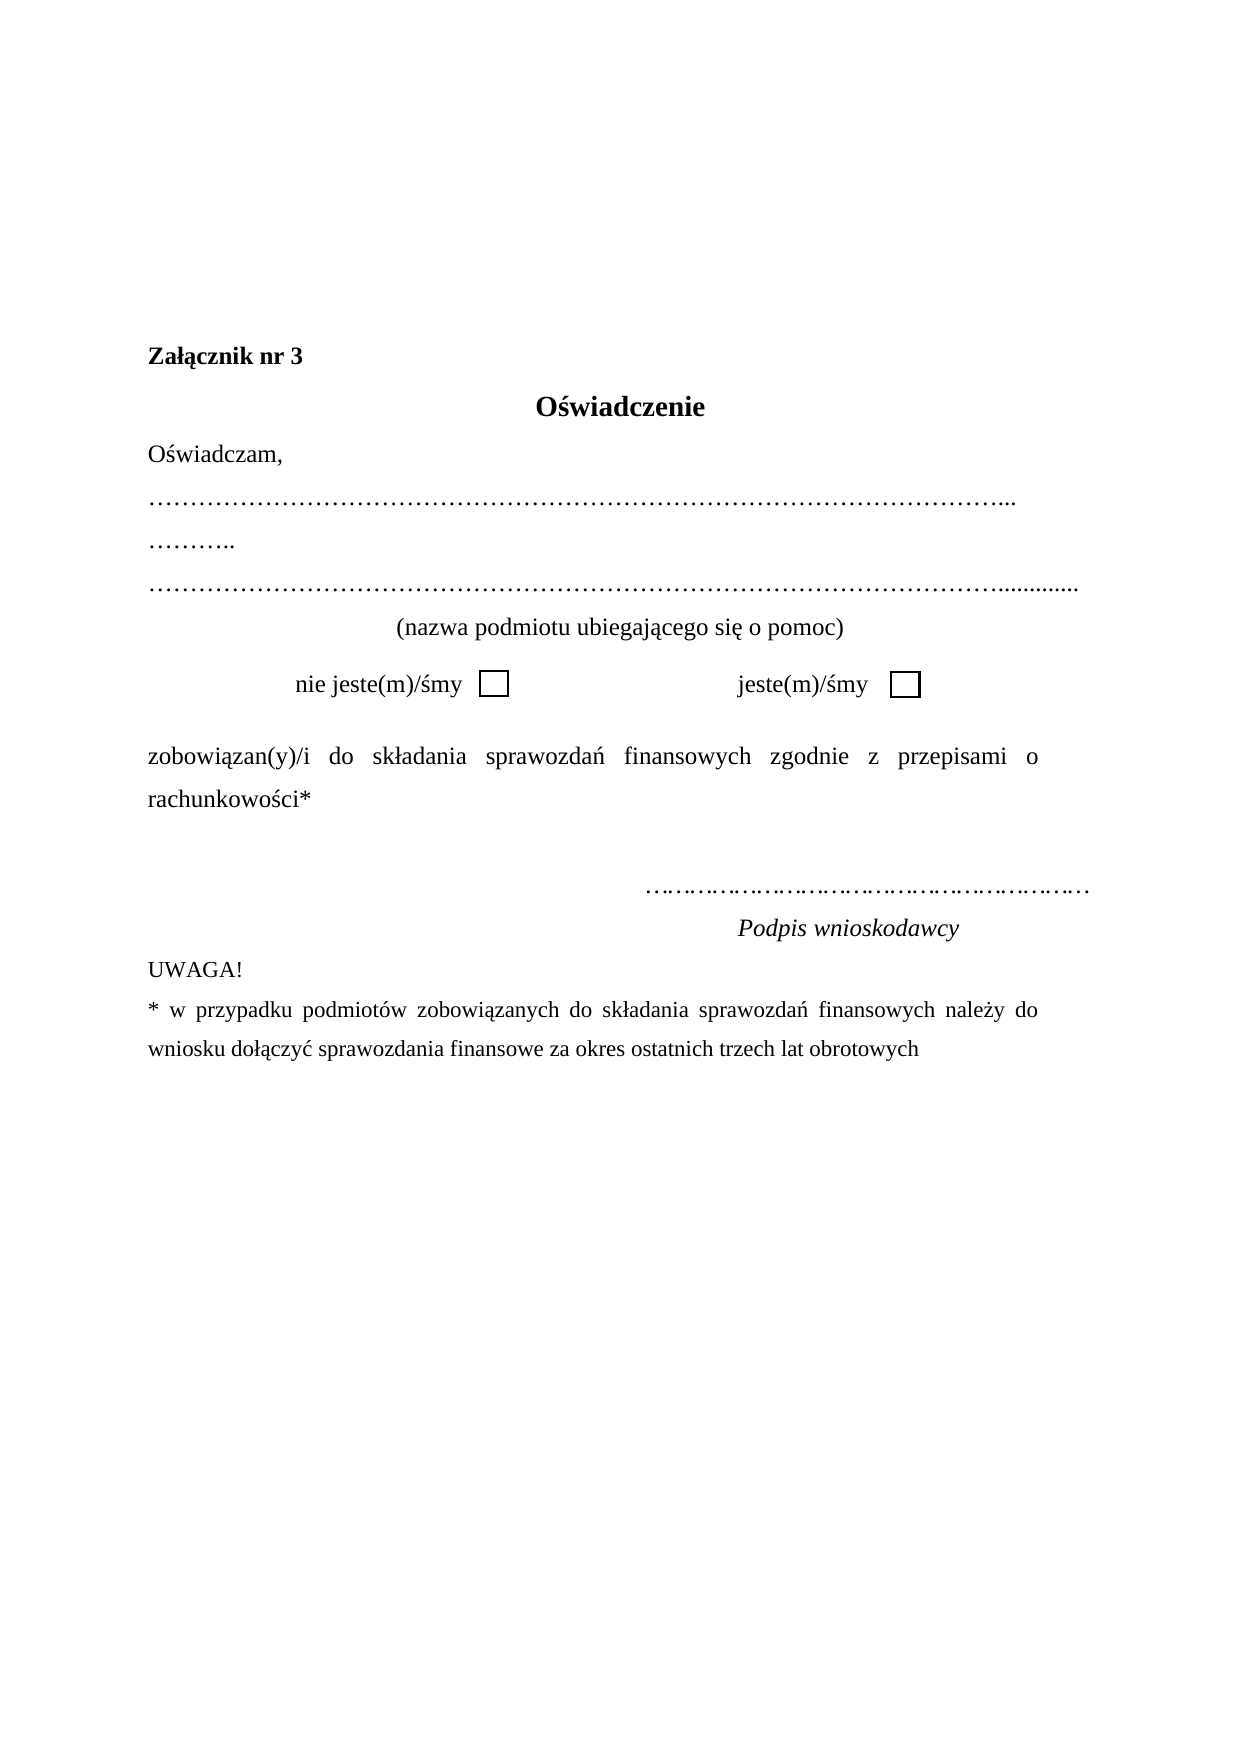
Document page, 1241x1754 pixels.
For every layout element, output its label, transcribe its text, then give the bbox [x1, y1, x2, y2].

text (nazwa podmiotu ubiegającego się o pomoc) [148, 612, 1093, 640]
text zobowiązan(y)/i do składania sprawozdań finansowych zgodnie z przepisami o rachunkowości* [148, 741, 1039, 813]
text Załącznik nr 3 [148, 341, 1093, 370]
text Oświadczenie [148, 389, 1093, 422]
text Oświadczam, [148, 439, 1093, 468]
text …………………………………………………… [516, 870, 1093, 899]
text …………………………………………………………………………………………...………..…………………………………………………………………………………………............. [148, 482, 1093, 597]
text Podpis wnioskodawcy [269, 913, 1093, 942]
text UWAGA! [148, 957, 1039, 983]
text * w przypadku podmiotów zobowiązanych do składania sprawozdań finansowych należy do wniosku dołączyć sprawozdania finansowe za okres ostatnich trzech lat obrotowych [148, 996, 1039, 1062]
text nie jeste(m)/śmy jeste(m)/śmy [221, 669, 1093, 698]
